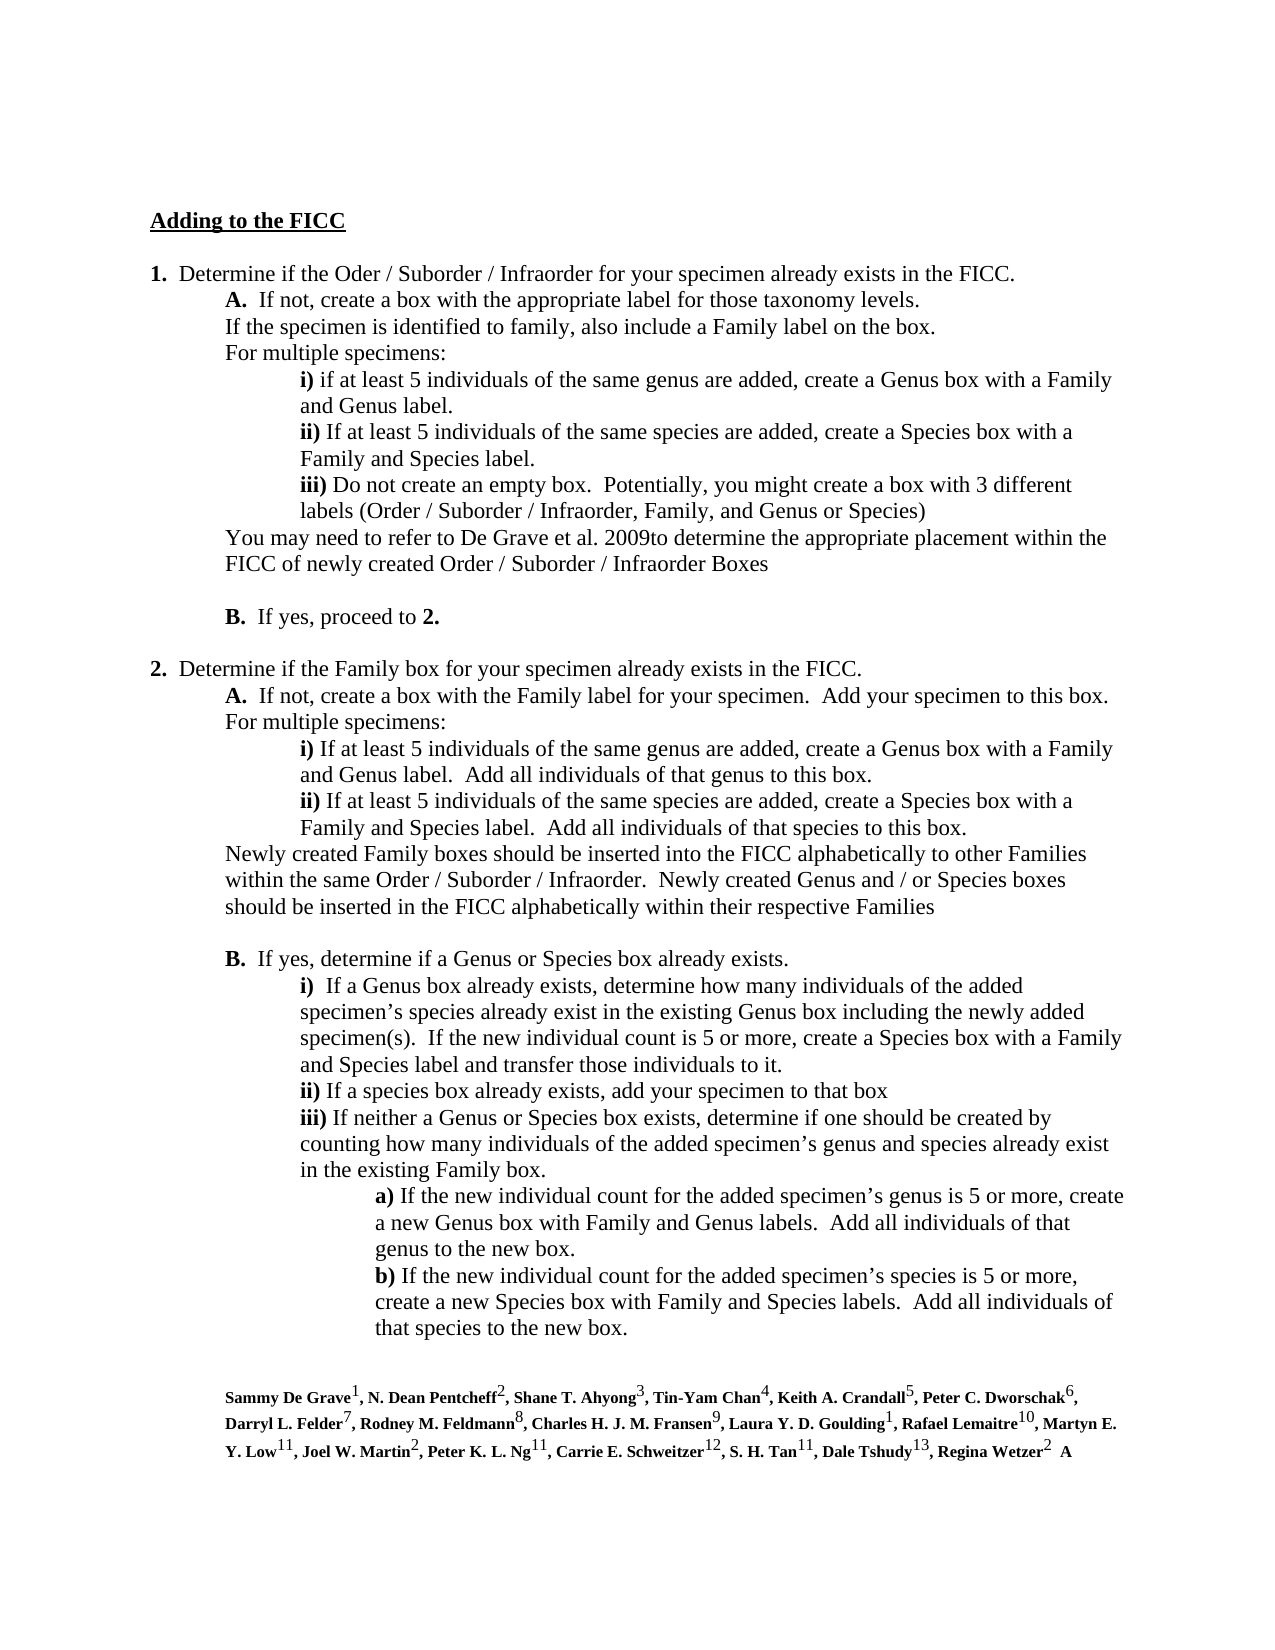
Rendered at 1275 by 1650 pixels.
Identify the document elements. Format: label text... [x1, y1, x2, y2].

text a) If the new individual count for the added specimen’s genus is 5 or more, create a new Genus box with Family and Genus labels. Add all individuals of that genus to the new box. [375, 1183, 1125, 1262]
text A. If not, create a box with the Family label for your specimen. Add your specimen to this box. [225, 682, 1125, 708]
text B. If yes, proceed to 2. [150, 603, 1125, 629]
text b) If the new individual count for the added specimen’s species is 5 or more, create a new Species box with Family and Species labels. Add all individuals of that species to the new box. [375, 1262, 1125, 1341]
text For multiple specimens: [150, 708, 1125, 734]
text i) If a Genus box already exists, determine how many individuals of the added specimen’s species already exist in the existing Genus box including the newly added specimen(s). If the new individual count is 5 or more, create a Species box with a Family and Species label and transfer those individuals to it. [300, 972, 1125, 1077]
text Newly created Family boxes should be inserted into the FICC alphabetically to other Families within the same Order / Suborder / Infraorder. Newly created Genus and / or Species boxes should be inserted in the FICC alphabetically within their respective Families [225, 840, 1125, 919]
text Adding to the FICC [150, 207, 1125, 234]
text i) if at least 5 individuals of the same genus are added, create a Genus box with a Family and Genus label. [300, 366, 1125, 418]
text B. If yes, determine if a Genus or Species box already exists. [150, 945, 1125, 972]
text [225, 1380, 1125, 1462]
text ii) If a species box already exists, add your specimen to that box [300, 1077, 1125, 1103]
text You may need to refer to De Grave et al. 2009to determine the appropriate placement within the FICC of newly created Order / Suborder / Infraorder Boxes [225, 524, 1125, 576]
text i) If at least 5 individuals of the same genus are added, create a Genus box with a Family and Genus label. Add all individuals of that genus to this box. [300, 734, 1125, 787]
text ii) If at least 5 individuals of the same species are added, create a Species box with a Family and Species label. [300, 418, 1125, 471]
text ii) If at least 5 individuals of the same species are added, create a Species box with a Family and Species label. Add all individuals of that species to this box. [300, 787, 1125, 840]
text iii) Do not create an empty box. Potentially, you might create a box with 3 different labels (Order / Suborder / Infraorder, Family, and Genus or Species) [300, 471, 1125, 524]
text iii) If neither a Genus or Species box exists, determine if one should be created by counting how many individuals of the added specimen’s genus and species already exist in the existing Family box. [300, 1103, 1125, 1183]
text 1. Determine if the Oder / Suborder / Infraorder for your specimen already exists in the FICC. [150, 260, 1125, 287]
text A. If not, create a box with the appropriate label for those taxonomy levels. [225, 287, 1125, 313]
text 2. Determine if the Family box for your specimen already exists in the FICC. [150, 656, 1125, 682]
text If the specimen is identified to family, also include a Family label on the box. [225, 313, 1125, 339]
text For multiple specimens: [225, 339, 1125, 366]
